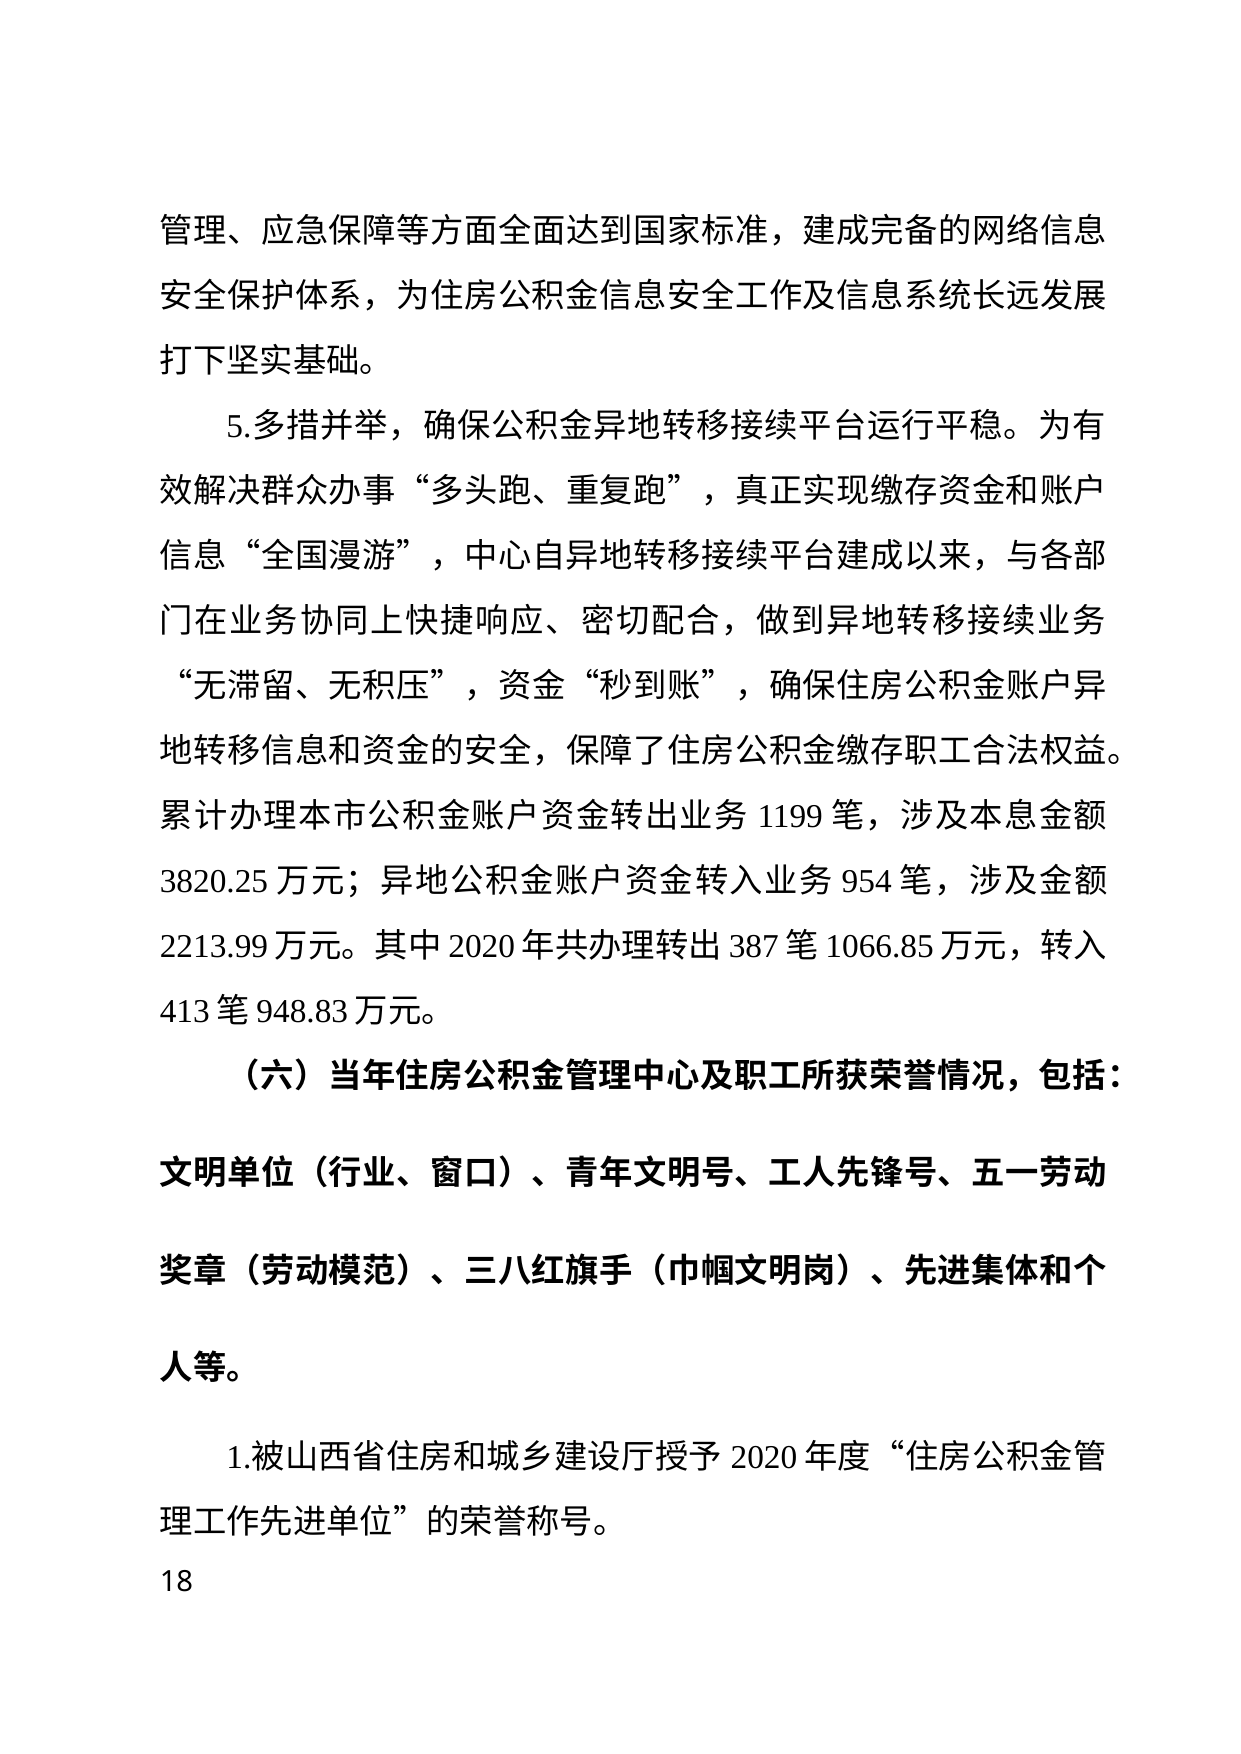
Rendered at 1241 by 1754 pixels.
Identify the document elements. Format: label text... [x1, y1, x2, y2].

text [159, 195, 1107, 390]
text 5.多措并举，确保公积金异地转移接续平台运行平稳。为有效解决群众办事“多头跑、重复跑”，真正实现缴存资金和账户信息“全国漫游”，中心自异地转移接续平台建成以来，与各部门在业务协同上快捷响应、密切配合，做到异地转移接续业务“无滞留、无积压”，资金“秒到账”，确保住房公积金账户异地转移信息和资金的安全，保障了住房公积金缴存职工合法权益。累计办理本市公积金账户资金转出业务1199笔，涉及本息金额3820.25万元；异地公积金账户资金转入业务954笔，涉及金额2213.99万元。其中2020年共办理转出387笔1066.85万元，转入413笔948.83万元。 [159, 390, 1107, 1040]
text 1.被山西省住房和城乡建设厅授予2020年度“住房公积金管理工作先进单位”的荣誉称号。 [159, 1422, 1107, 1552]
text （六）当年住房公积金管理中心及职工所获荣誉情况，包括：文明单位（行业、窗口）、青年文明号、工人先锋号、五一劳动奖章（劳动模范）、三八红旗手（巾帼文明岗）、先进集体和个人等。 [159, 1040, 1107, 1397]
